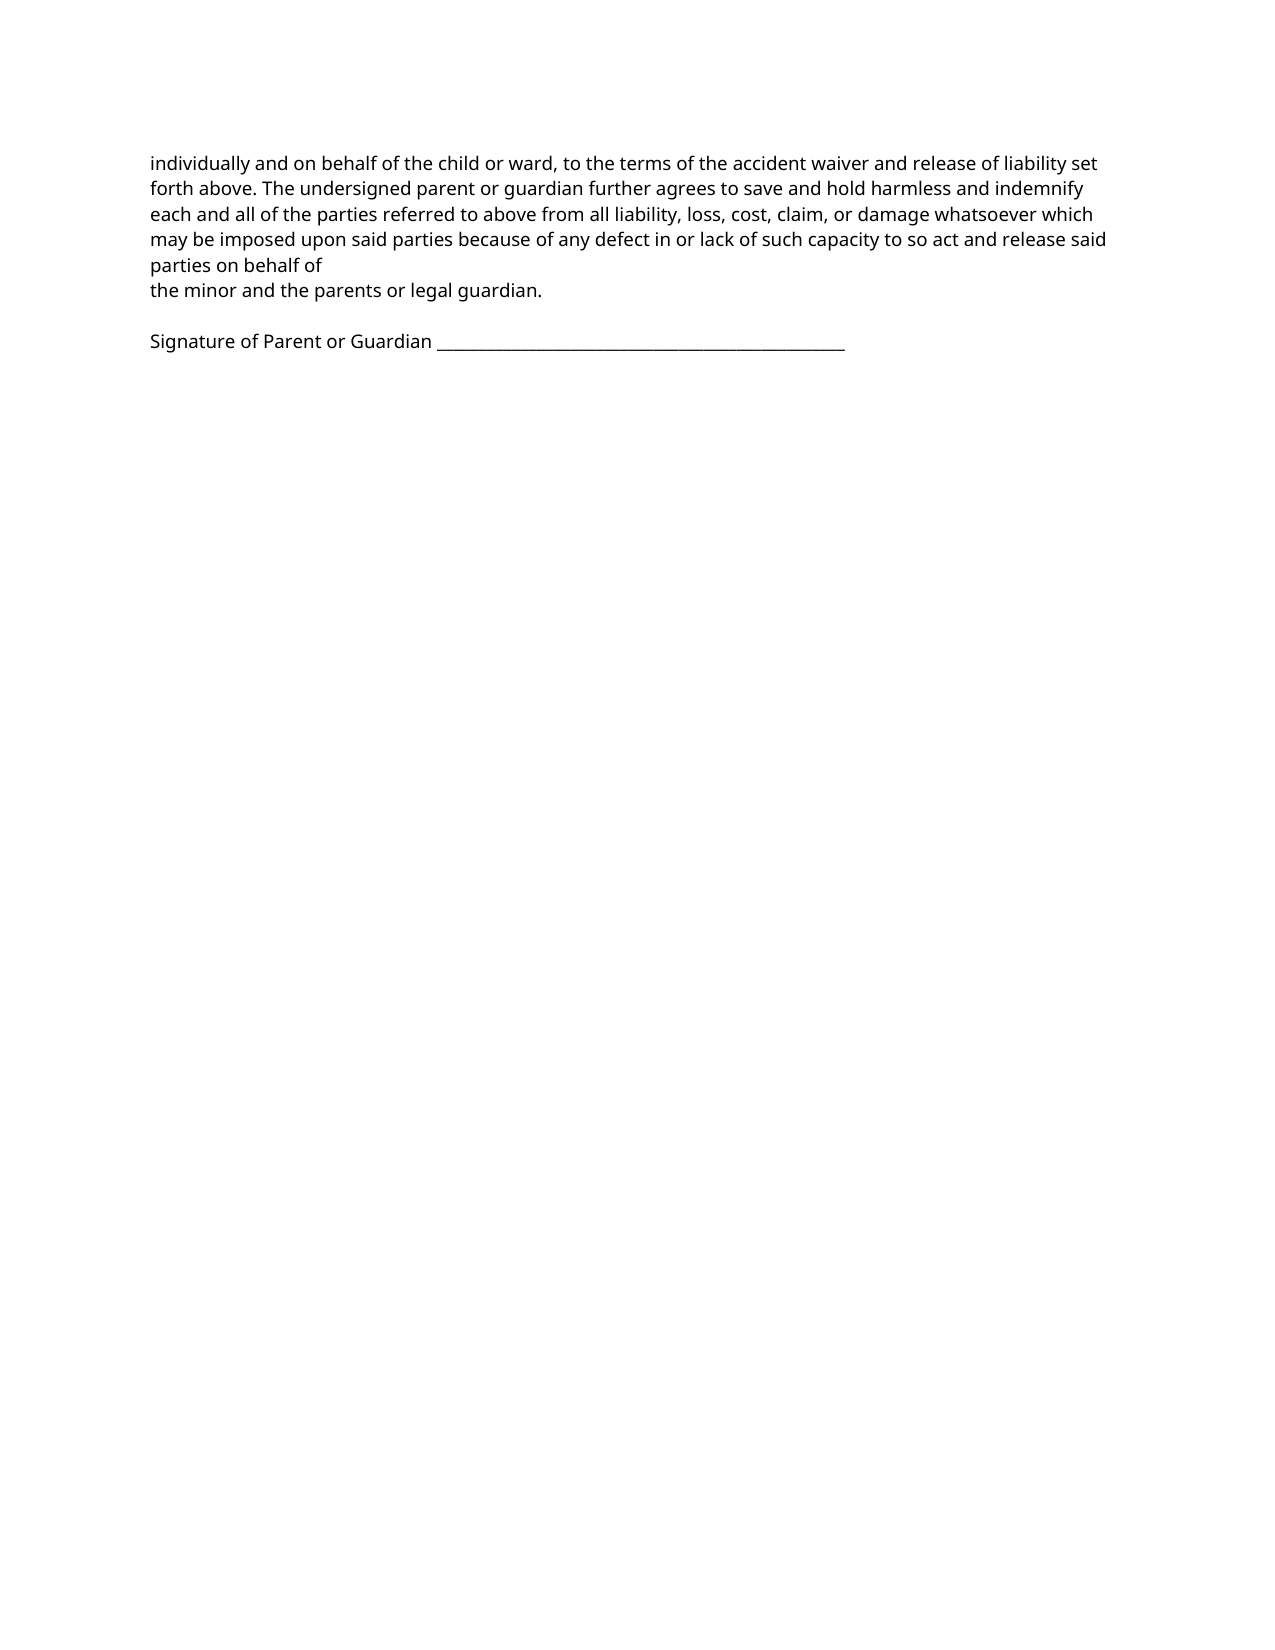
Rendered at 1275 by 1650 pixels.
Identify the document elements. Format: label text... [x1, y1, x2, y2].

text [150, 150, 1125, 278]
text Signature of Parent or Guardian _________________________________________________ [150, 329, 1125, 354]
text the minor and the parents or legal guardian. [150, 278, 1125, 303]
